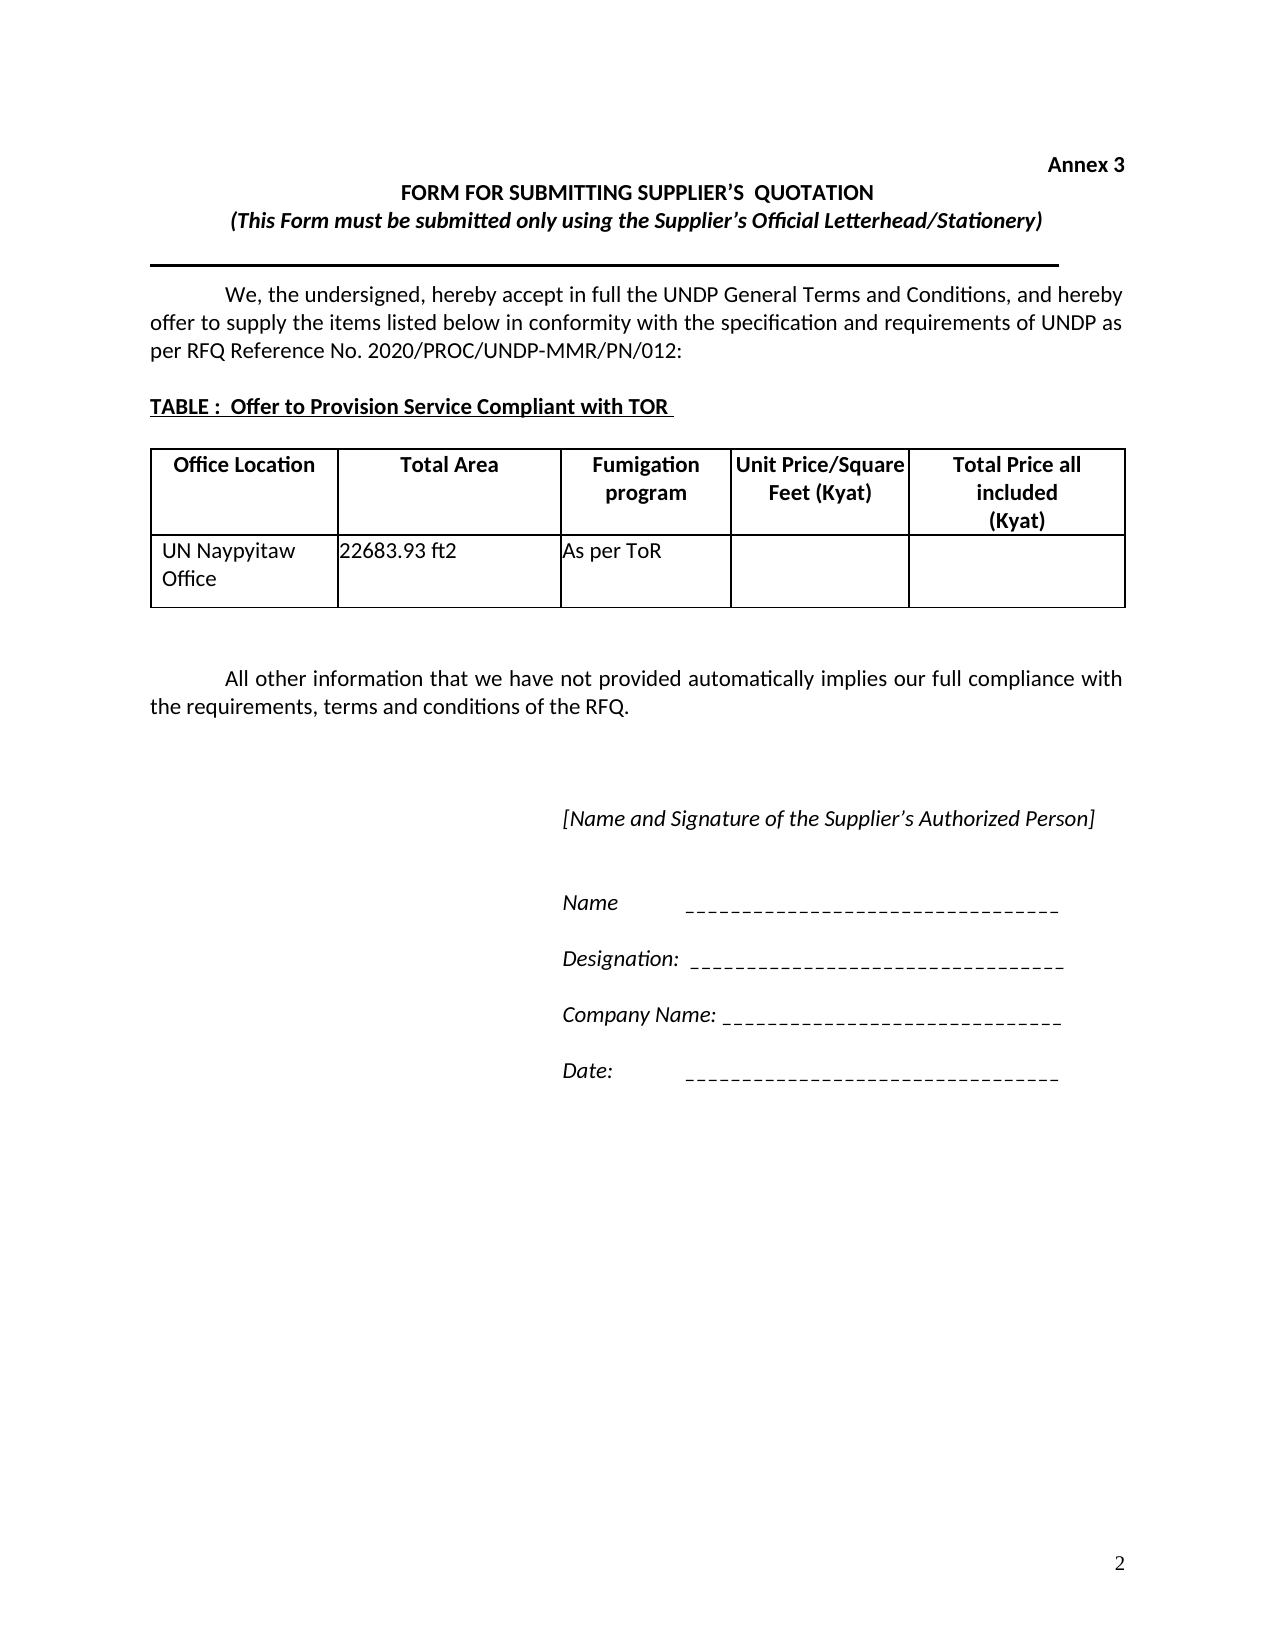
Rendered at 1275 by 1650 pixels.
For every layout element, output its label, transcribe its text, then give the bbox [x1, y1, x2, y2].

table_header Office Location [152, 450, 337, 534]
table_header Unit Price/Square Feet (Kyat) [732, 450, 908, 534]
table_cell UN Naypyitaw Office [152, 536, 337, 607]
table_cell As per ToR [562, 536, 730, 607]
text Company Name: ______________________________ [562, 1000, 1125, 1028]
table_cell [910, 536, 1124, 607]
text FORM FOR SUBMITTING SUPPLIER’S QUOTATION [150, 178, 1125, 206]
text Date: _________________________________ [562, 1056, 1125, 1084]
text Designation: _________________________________ [562, 944, 1125, 972]
table_header Total Area [339, 450, 560, 534]
text We, the undersigned, hereby accept in full the UNDP General Terms and Conditions, and hereby offer to supply the items listed below in conformity with the specification and requirements of UNDP as per RFQ Reference No. 2020/PROC/UNDP-MMR/PN/012: [150, 280, 1125, 364]
text (This Form must be submitted only using the Supplier’s Official Letterhead/Stationery) [150, 206, 1125, 234]
text All other information that we have not provided automatically implies our full compliance with the requirements, terms and conditions of the RFQ. [150, 664, 1125, 720]
text Name _________________________________ [562, 888, 1125, 916]
table_header Total Price all included (Kyat) [910, 450, 1124, 534]
table_cell 22683.93 ft2 [339, 536, 560, 607]
table_cell [732, 536, 908, 607]
text TABLE : Offer to Provision Service Compliant with TOR [150, 392, 1059, 420]
text Annex 3 [150, 150, 1125, 178]
text [Name and Signature of the Supplier’s Authorized Person] [562, 804, 1125, 832]
table_header Fumigation program [562, 450, 730, 534]
